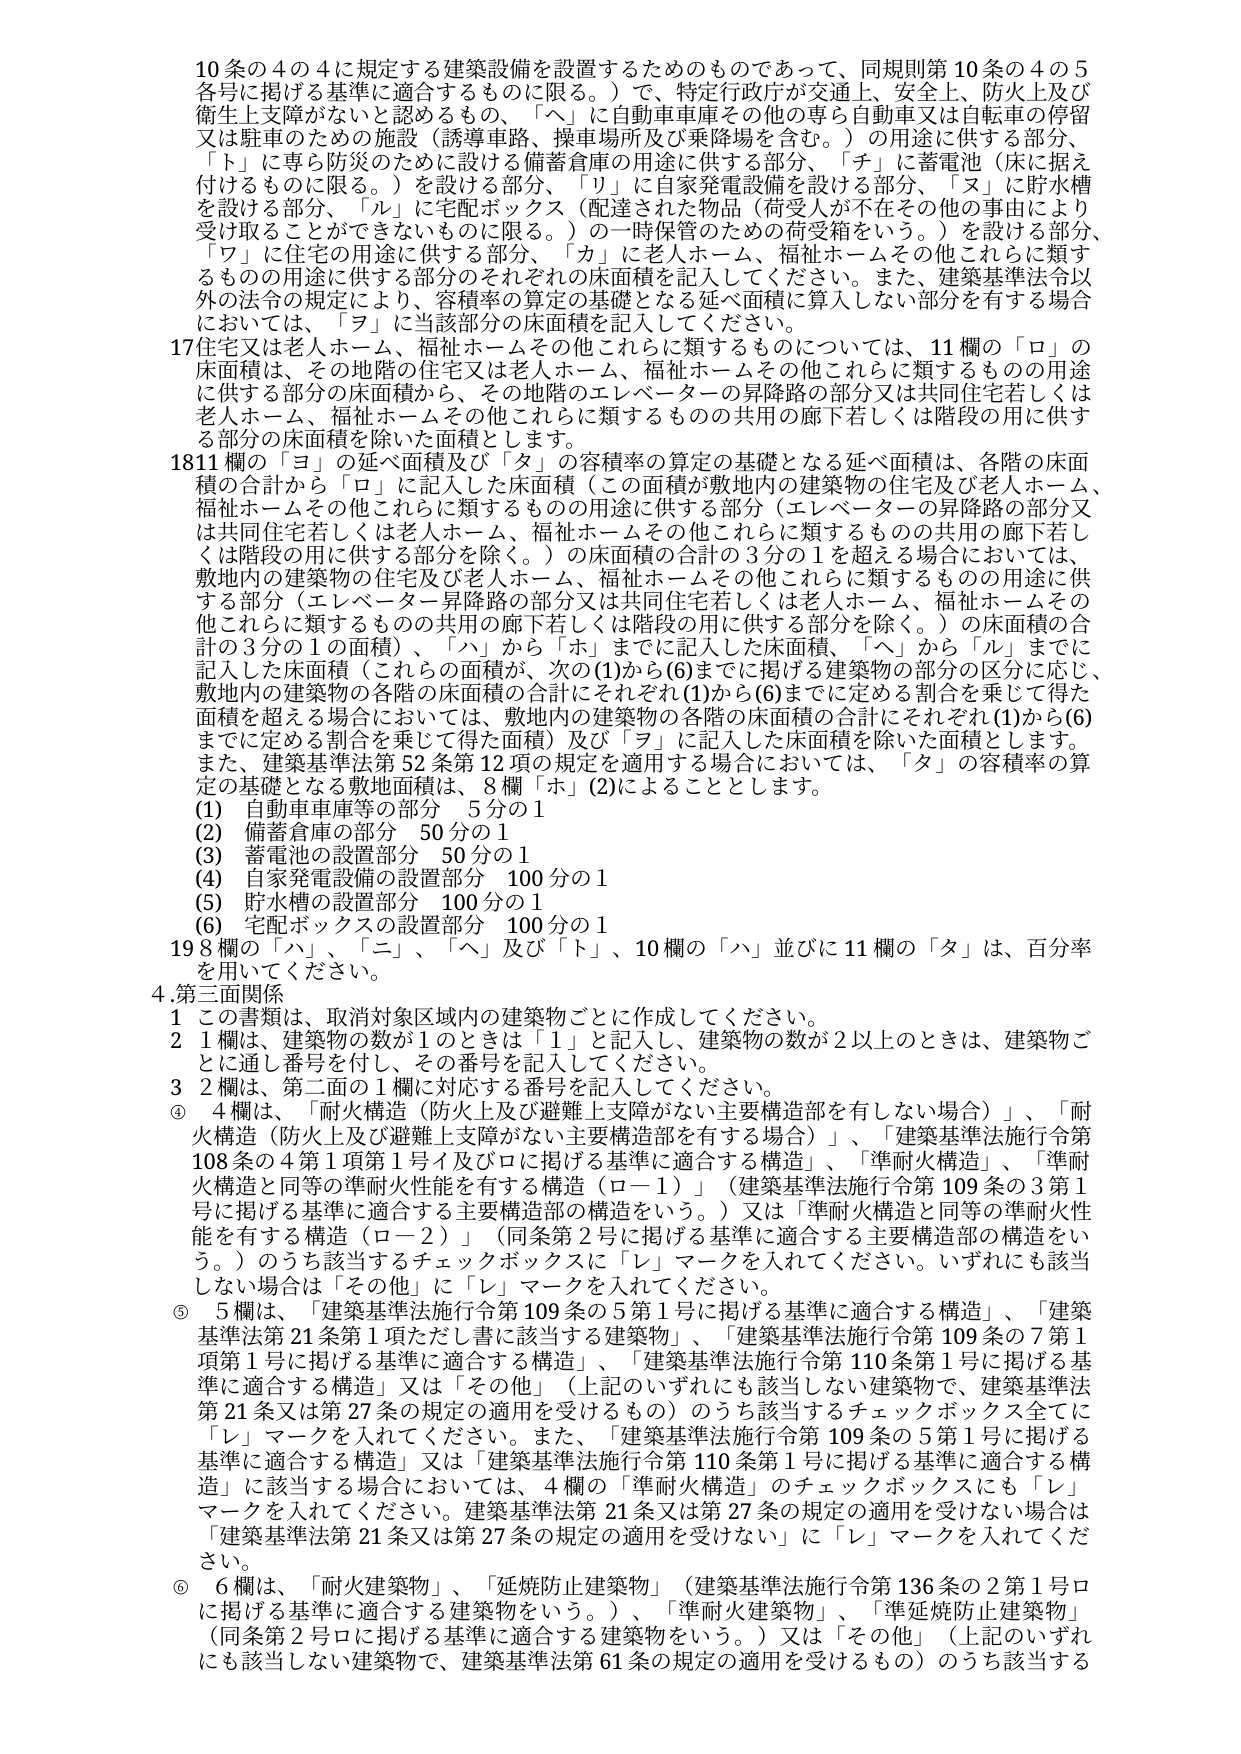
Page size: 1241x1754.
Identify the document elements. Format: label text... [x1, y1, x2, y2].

text ④ ４欄は、「耐火構造（防火上及び避難上支障がない主要構造部を有しない場合）」、「耐火構造（防火上及び避難上支障がない主要構造部を有する場合）」、「建築基準法施行令第108条の４第１項第１号イ及びロに掲げる基準に適合する構造」、「準耐火構造」、「準耐火構造と同等の準耐火性能を有する構造（ロ―１）」（建築基準法施行令第109条の３第１号に掲げる基準に適合する主要構造部の構造をいう。）又は「準耐火構造と同等の準耐火性能を有する構造（ロ―２）」（同条第２号に掲げる基準に適合する主要構造部の構造をいう。）のうち該当するチェックボックスに「レ」マークを入れてください。いずれにも該当しない場合は「その他」に「レ」マークを入れてください。 [169, 1100, 1092, 1300]
list １欄は、建築物の数が１のときは「１」と記入し、建築物の数が２以上のときは、建築物ごとに通し番号を付し、その番号を記入してください。 [170, 1030, 1092, 1077]
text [172, 1575, 1092, 1675]
text ⑤ ５欄は、「建築基準法施行令第109条の５第１号に掲げる基準に適合する構造」、「建築基準法第21条第１項ただし書に該当する建築物」、「建築基準法施行令第109条の７第１項第１号に掲げる基準に適合する構造」、「建築基準法施行令第110条第１号に掲げる基準に適合する構造」又は「その他」（上記のいずれにも該当しない建築物で、建築基準法第21条又は第27条の規定の適用を受けるもの）のうち該当するチェックボックス全てに「レ」マークを入れてください。また、「建築基準法施行令第109条の５第１号に掲げる基準に適合する構造」又は「建築基準法施行令第110条第１号に掲げる基準に適合する構造」に該当する場合においては、４欄の「準耐火構造」のチェックボックスにも「レ」マークを入れてください。建築基準法第21条又は第27条の規定の適用を受けない場合は「建築基準法第21条又は第27条の規定の適用を受けない」に「レ」マークを入れてください。 [172, 1300, 1092, 1575]
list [170, 59, 1092, 337]
list 11欄の「ヨ」の延べ面積及び「タ」の容積率の算定の基礎となる延べ面積は、各階の床面積の合計から「ロ」に記入した床面積（この面積が敷地内の建築物の住宅及び老人ホーム、福祉ホームその他これらに類するものの用途に供する部分（エレベーターの昇降路の部分又は共同住宅若しくは老人ホーム、福祉ホームその他これらに類するものの共用の廊下若しくは階段の用に供する部分を除く。）の床面積の合計の３分の１を超える場合においては、敷地内の建築物の住宅及び老人ホーム、福祉ホームその他これらに類するものの用途に供する部分（エレベーター昇降路の部分又は共同住宅若しくは老人ホーム、福祉ホームその他これらに類するものの共用の廊下若しくは階段の用に供する部分を除く。）の床面積の合計の３分の１の面積）、「ハ」から「ホ」までに記入した床面積、「ヘ」から「ル」までに記入した床面積（これらの面積が、次の(1)から(6)までに掲げる建築物の部分の区分に応じ、敷地内の建築物の各階の床面積の合計にそれぞれ(1)から(6)までに定める割合を乗じて得た面積を超える場合においては、敷地内の建築物の各階の床面積の合計にそれぞれ(1)から(6)までに定める割合を乗じて得た面積）及び「ヲ」に記入した床面積を除いた面積とします。また、建築基準法第52条第12項の規定を適用する場合においては、「タ」の容積率の算定の基礎となる敷地面積は、８欄「ホ」(2)によることとします。 [170, 452, 1092, 799]
text ４.第三面関係 [148, 984, 1092, 1007]
text (1) 自動車車庫等の部分 ５分の１ (2) 備蓄倉庫の部分 50分の１ (3) 蓄電池の設置部分 50分の１ (4) 自家発電設備の設置部分 100分の１ (5) 貯水槽の設置部分 100分の１ [195, 799, 1092, 915]
list ８欄の「ハ」、「ニ」、「ヘ」及び「ト」、10欄の「ハ」並びに11欄の「タ」は、百分率を用いてください。 [170, 938, 1092, 984]
text (6) 宅配ボックスの設置部分 100分の１ [195, 915, 1092, 938]
list 住宅又は老人ホーム、福祉ホームその他これらに類するものについては、11欄の「ロ」の床面積は、その地階の住宅又は老人ホーム、福祉ホームその他これらに類するものの用途に供する部分の床面積から、その地階のエレベーターの昇降路の部分又は共同住宅若しくは老人ホーム、福祉ホームその他これらに類するものの共用の廊下若しくは階段の用に供する部分の床面積を除いた面積とします。 [170, 337, 1092, 452]
list ２欄は、第二面の１欄に対応する番号を記入してください。 [170, 1077, 1092, 1100]
list この書類は、取消対象区域内の建築物ごとに作成してください。 [170, 1007, 1092, 1030]
